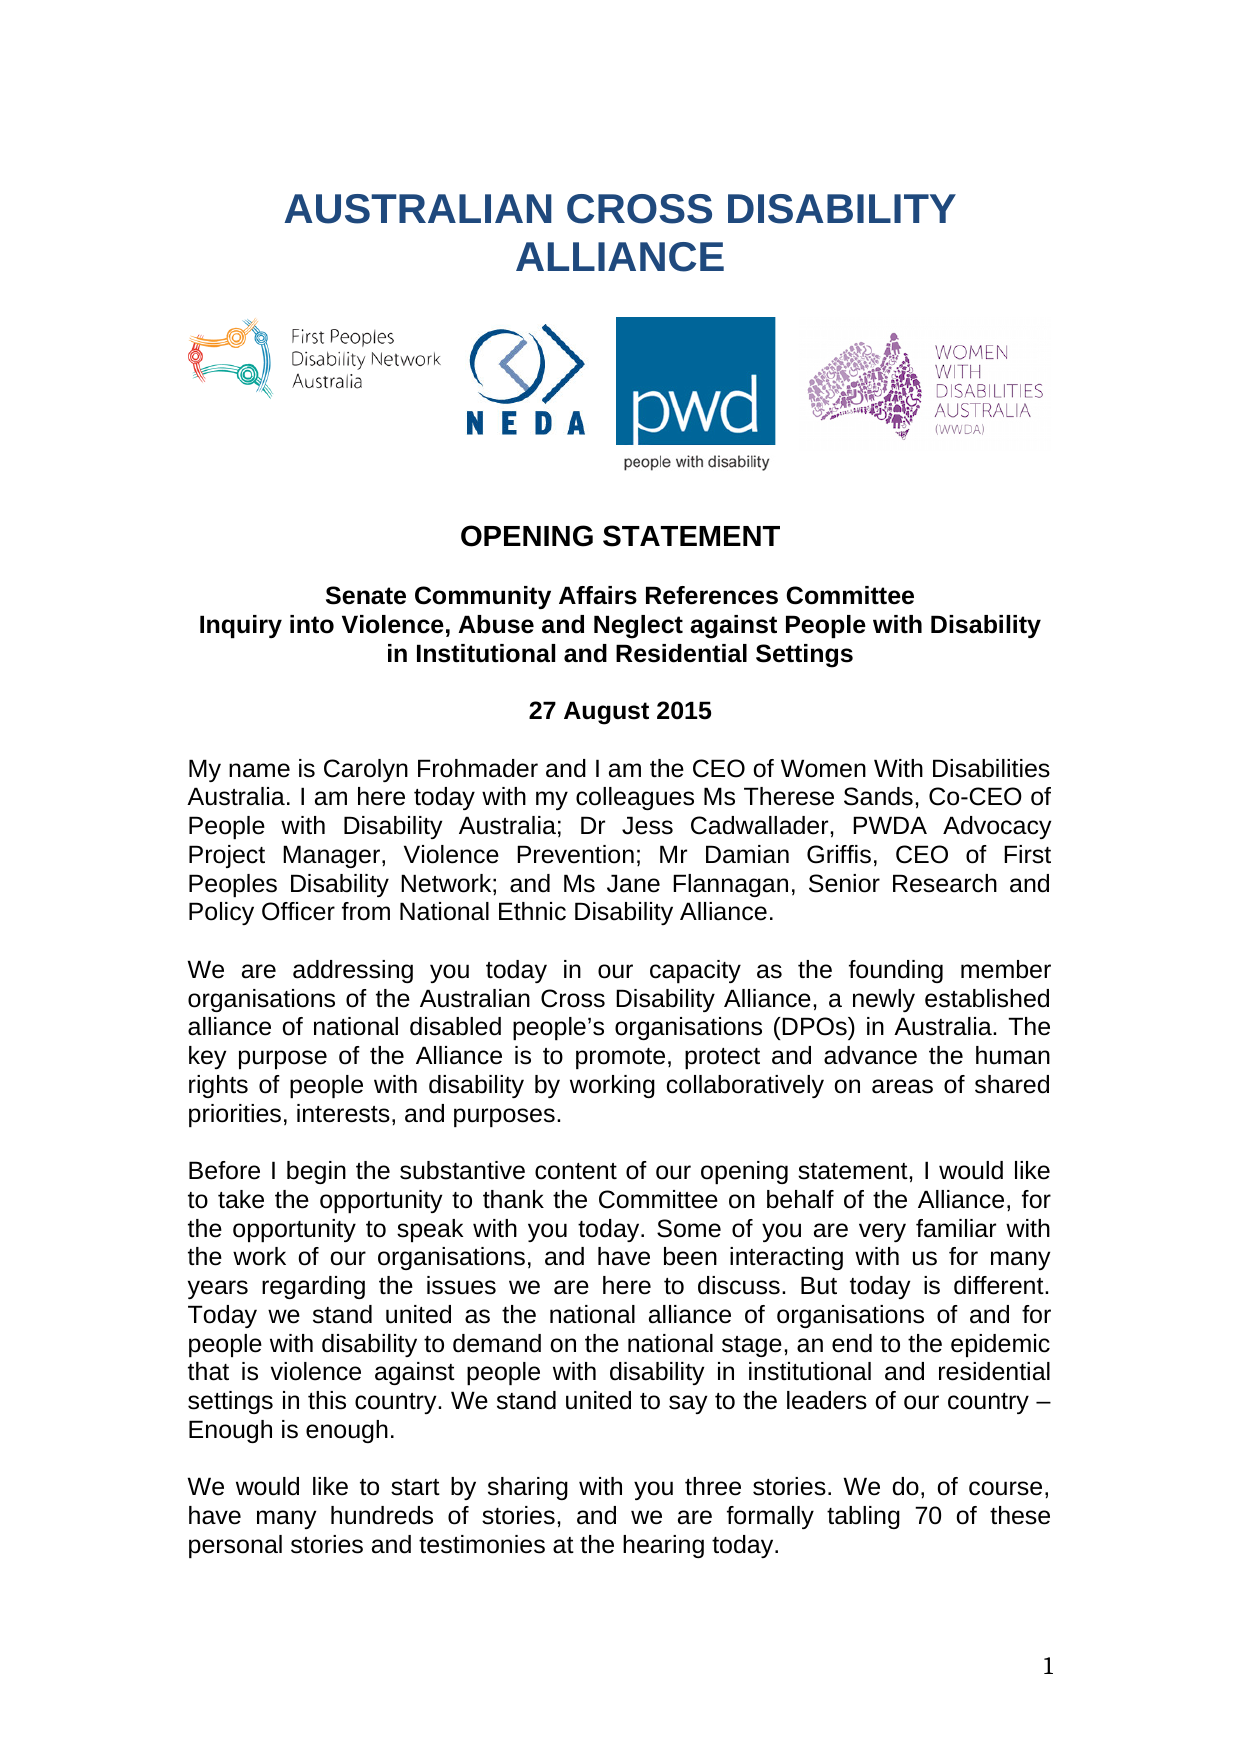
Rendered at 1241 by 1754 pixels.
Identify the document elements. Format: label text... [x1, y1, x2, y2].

table_header [176, 305, 453, 490]
text AUSTRALIAN CROSS DISABILITY ALLIANCE [187, 184, 1053, 280]
text Senate Community Affairs References Committee [187, 581, 1053, 610]
picture [720, 375, 758, 433]
text 27 August 2015 [187, 696, 1053, 725]
picture [798, 317, 1052, 451]
picture [616, 391, 776, 475]
text We are addressing you today in our capacity as the founding member organisations of the Australian Cross Disability Alliance, a newly established alliance of national disabled people’s organisations (DPOs) in Australia. The key purpose of the Alliance is to promote, protect and advance the human rights of people with disability by working collaboratively on areas of shared priorities, interests, and purposes. [187, 955, 1053, 1127]
picture [669, 390, 720, 432]
table_header [605, 305, 787, 490]
picture [464, 317, 593, 435]
text We would like to start by sharing with you three stories. We do, of course, have many hundreds of stories, and we are formally tabling 70 of these personal stories and testimonies at the hearing today. [187, 1472, 1053, 1559]
picture [187, 317, 442, 400]
text My name is Carolyn Frohmader and I am the CEO of Women With Disabilities Australia. I am here today with my colleagues Ms Therese Sands, Co-CEO of People with Disability Australia; Dr Jess Cadwallader, PWDA Advocacy Project Manager, Violence Prevention; Mr Damian Griffis, CEO of First Peoples Disability Network; and Ms Jane Flannagan, Senior Research and Policy Officer from National Ethnic Disability Alliance. [187, 754, 1053, 926]
table_header [453, 305, 605, 490]
text Inquiry into Violence, Abuse and Neglect against People with Disability in Institutional and Residential Settings [187, 610, 1053, 667]
text OPENING STATEMENT [187, 519, 1053, 552]
text Before I begin the substantive content of our opening statement, I would like to take the opportunity to thank the Committee on behalf of the Alliance, for the opportunity to speak with you today. Some of you are very familiar with the work of our organisations, and have been interacting with us for many years regarding the issues we are here to discuss. But today is different. Today we stand united as the national alliance of organisations of and for people with disability to demand on the national stage, an end to the epidemic that is violence against people with disability in institutional and residential settings in this country. We stand united to say to the leaders of our country – Enough is enough. [187, 1156, 1053, 1444]
table_header [787, 305, 1063, 490]
